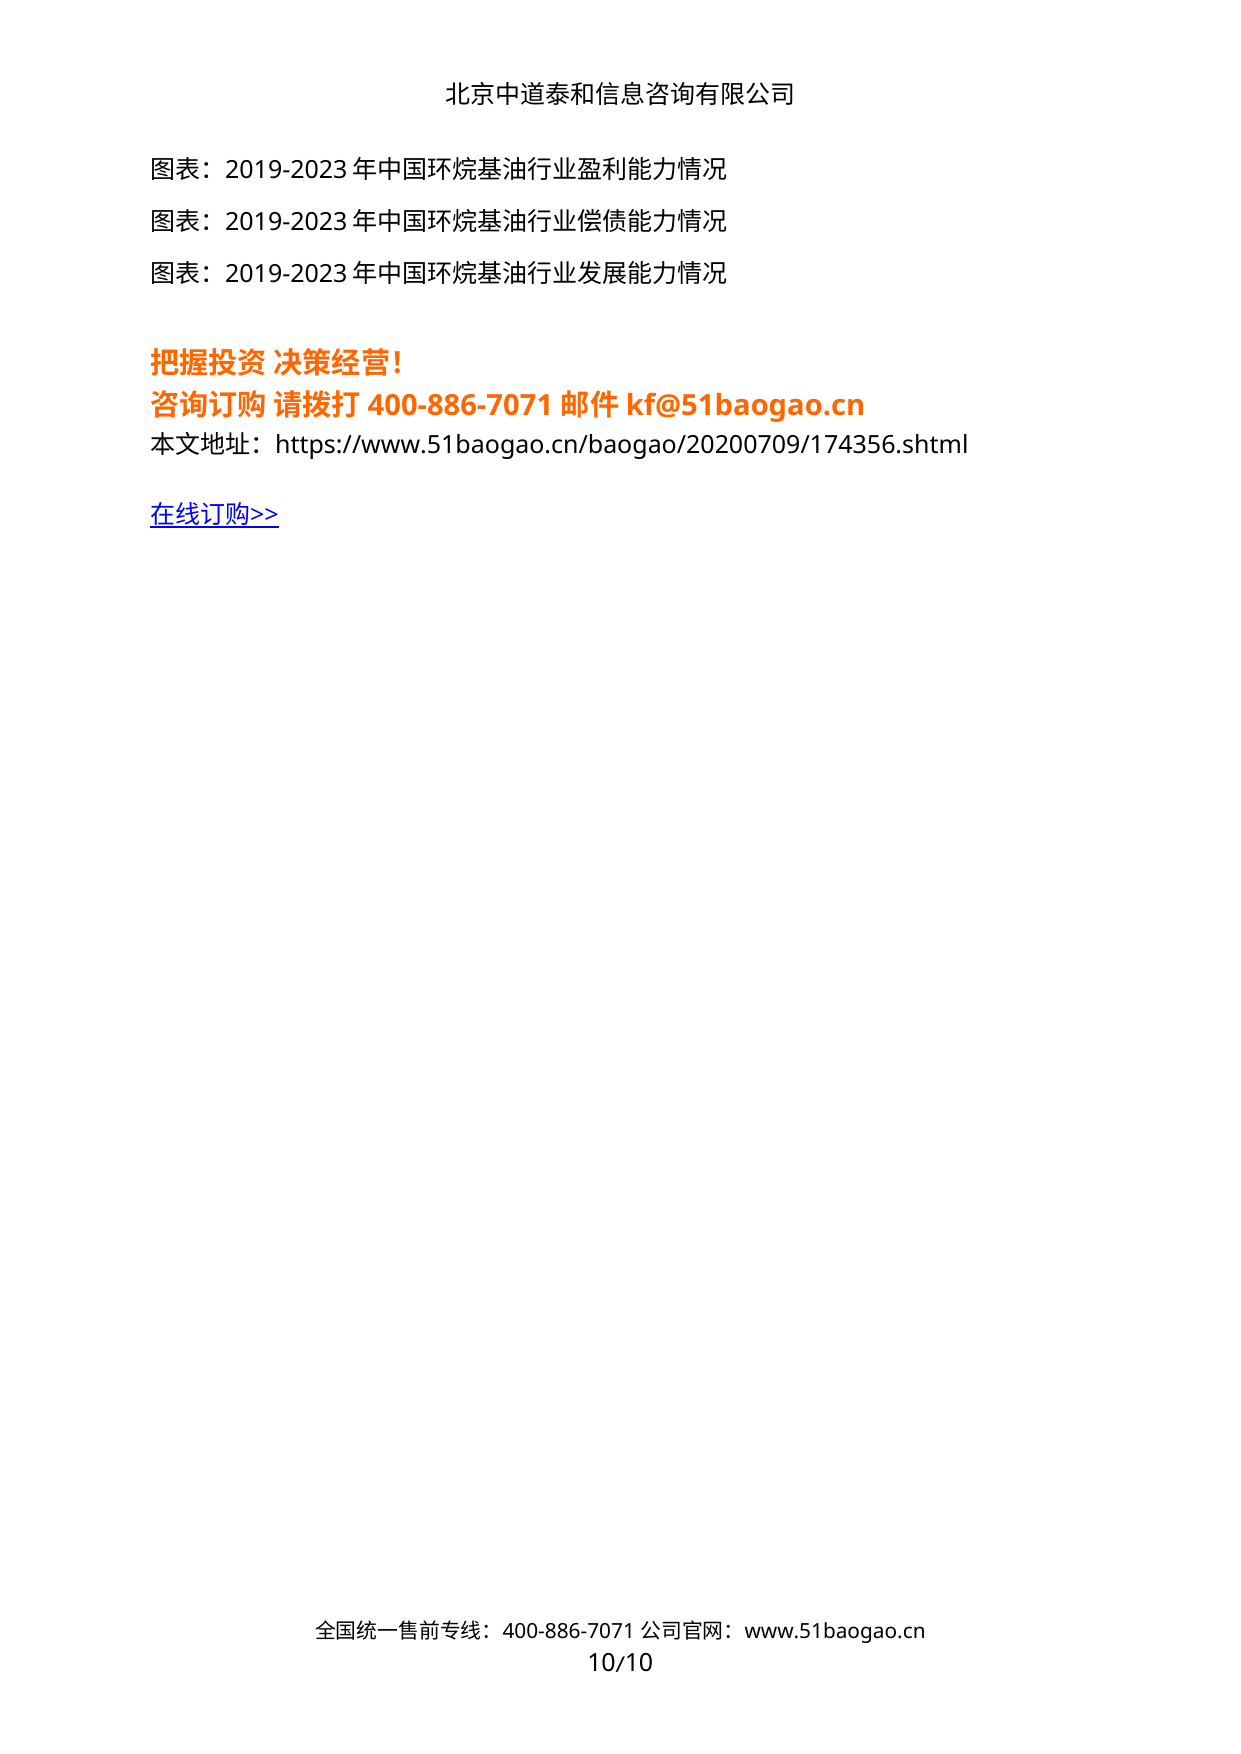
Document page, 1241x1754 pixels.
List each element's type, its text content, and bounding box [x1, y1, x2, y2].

text 图表：2019-2023年中国环烷基油行业偿债能力情况 [150, 202, 1090, 238]
text 图表：2019-2023年中国环烷基油行业发展能力情况 [150, 254, 1090, 290]
text 图表：2019-2023年中国环烷基油行业盈利能力情况 [150, 150, 1090, 186]
text 把握投资 决策经营！咨询订购 请拨打 400-886-7071 邮件 kf@51baogao.cn本文地址：https://www.51baogao.cn/baogao/20200709/174356.shtml [150, 306, 1090, 461]
text 在线订购>> [150, 461, 1090, 531]
